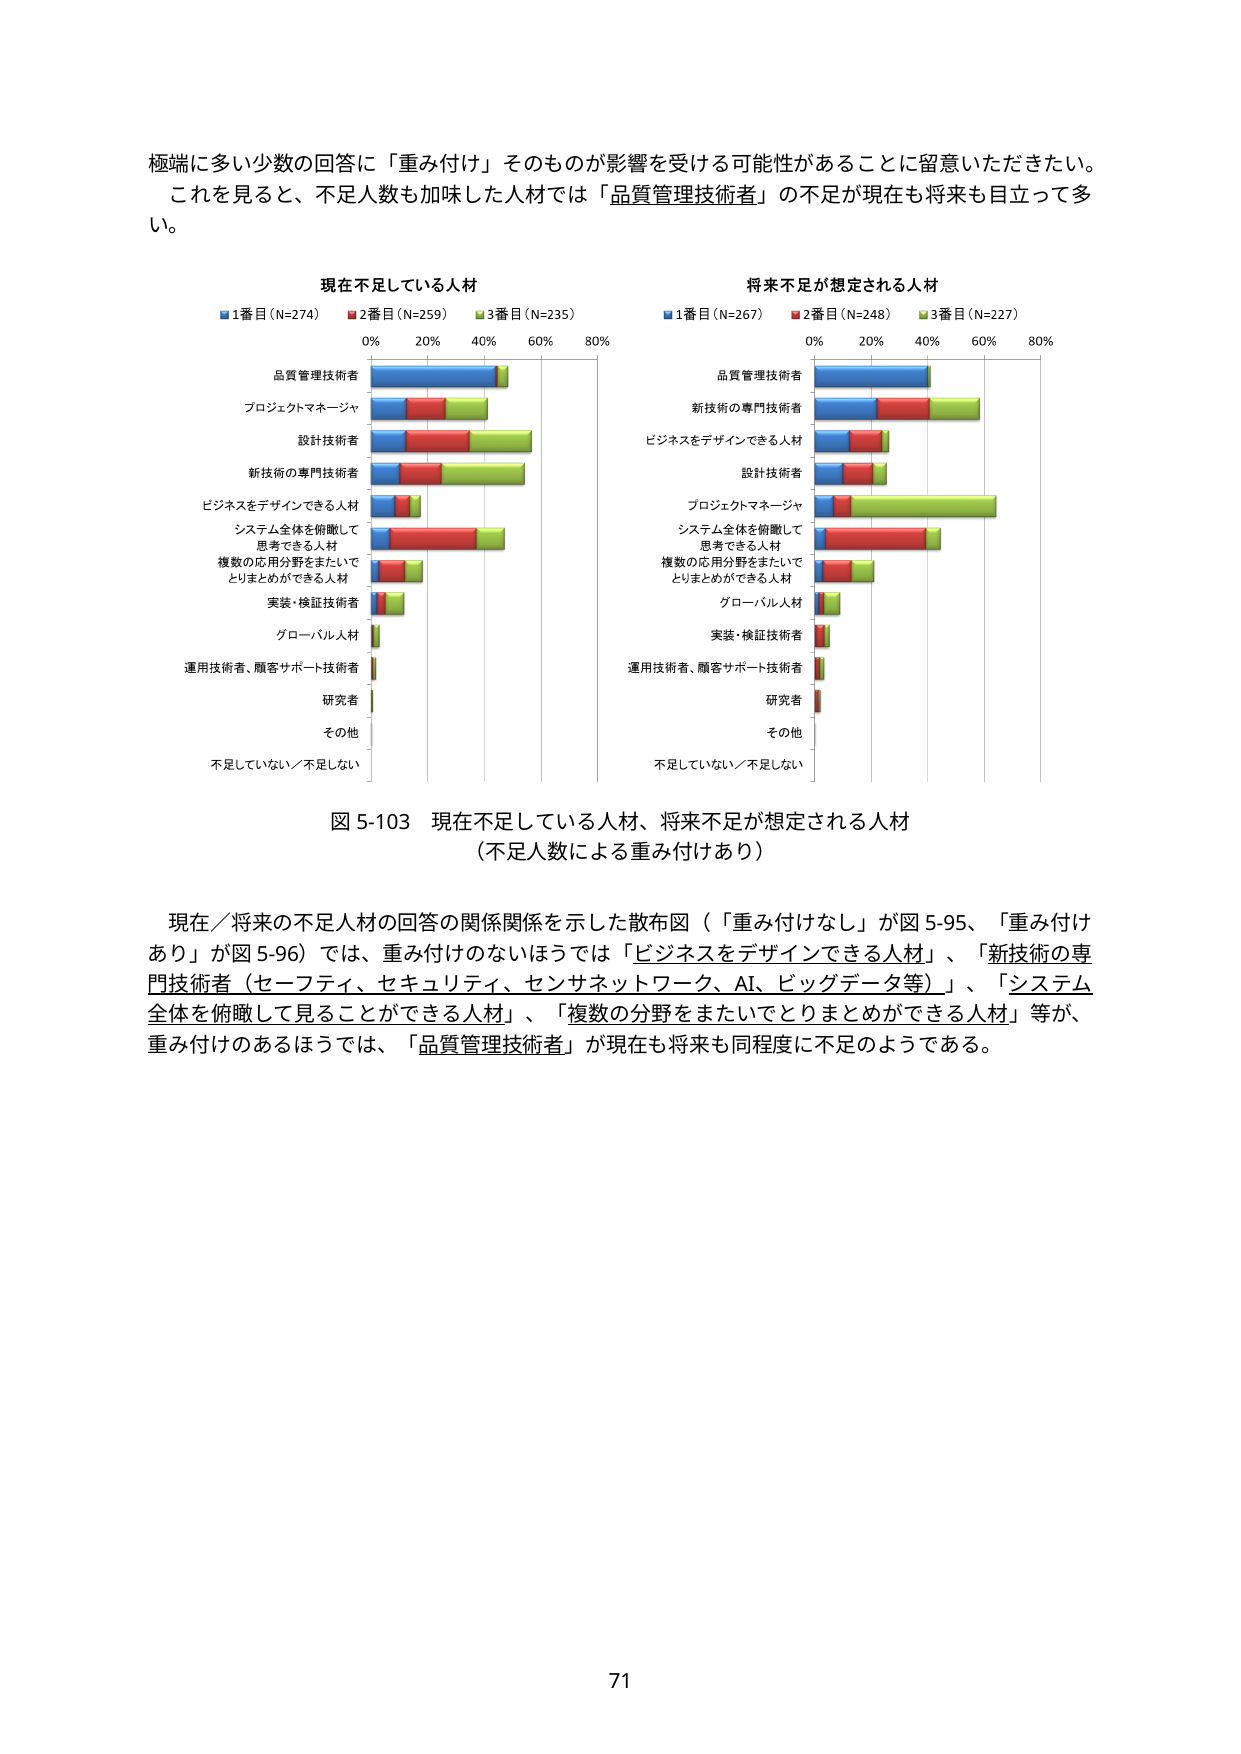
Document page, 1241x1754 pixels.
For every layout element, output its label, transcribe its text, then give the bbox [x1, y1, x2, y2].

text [148, 148, 1092, 178]
text これを見ると、不足人数も加味した人材では「品質管理技術者」の不足が現在も将来も目立って多い。 [148, 178, 1092, 238]
picture [177, 266, 1063, 793]
text 現在／将来の不足人材の回答の関係関係を示した散布図（「重み付けなし」が図5-95、「重み付けあり」が図5-96）では、重み付けのないほうでは「ビジネスをデザインできる人材」、「新技術の専門技術者（セーフティ、セキュリティ、センサネットワーク、AI、ビッグデータ等）」、「システム全体を俯瞰して見ることができる人材」、「複数の分野をまたいでとりまとめができる人材」等が、重み付けのあるほうでは、「品質管理技術者」が現在も将来も同程度に不足のようである。 [148, 907, 1092, 1058]
